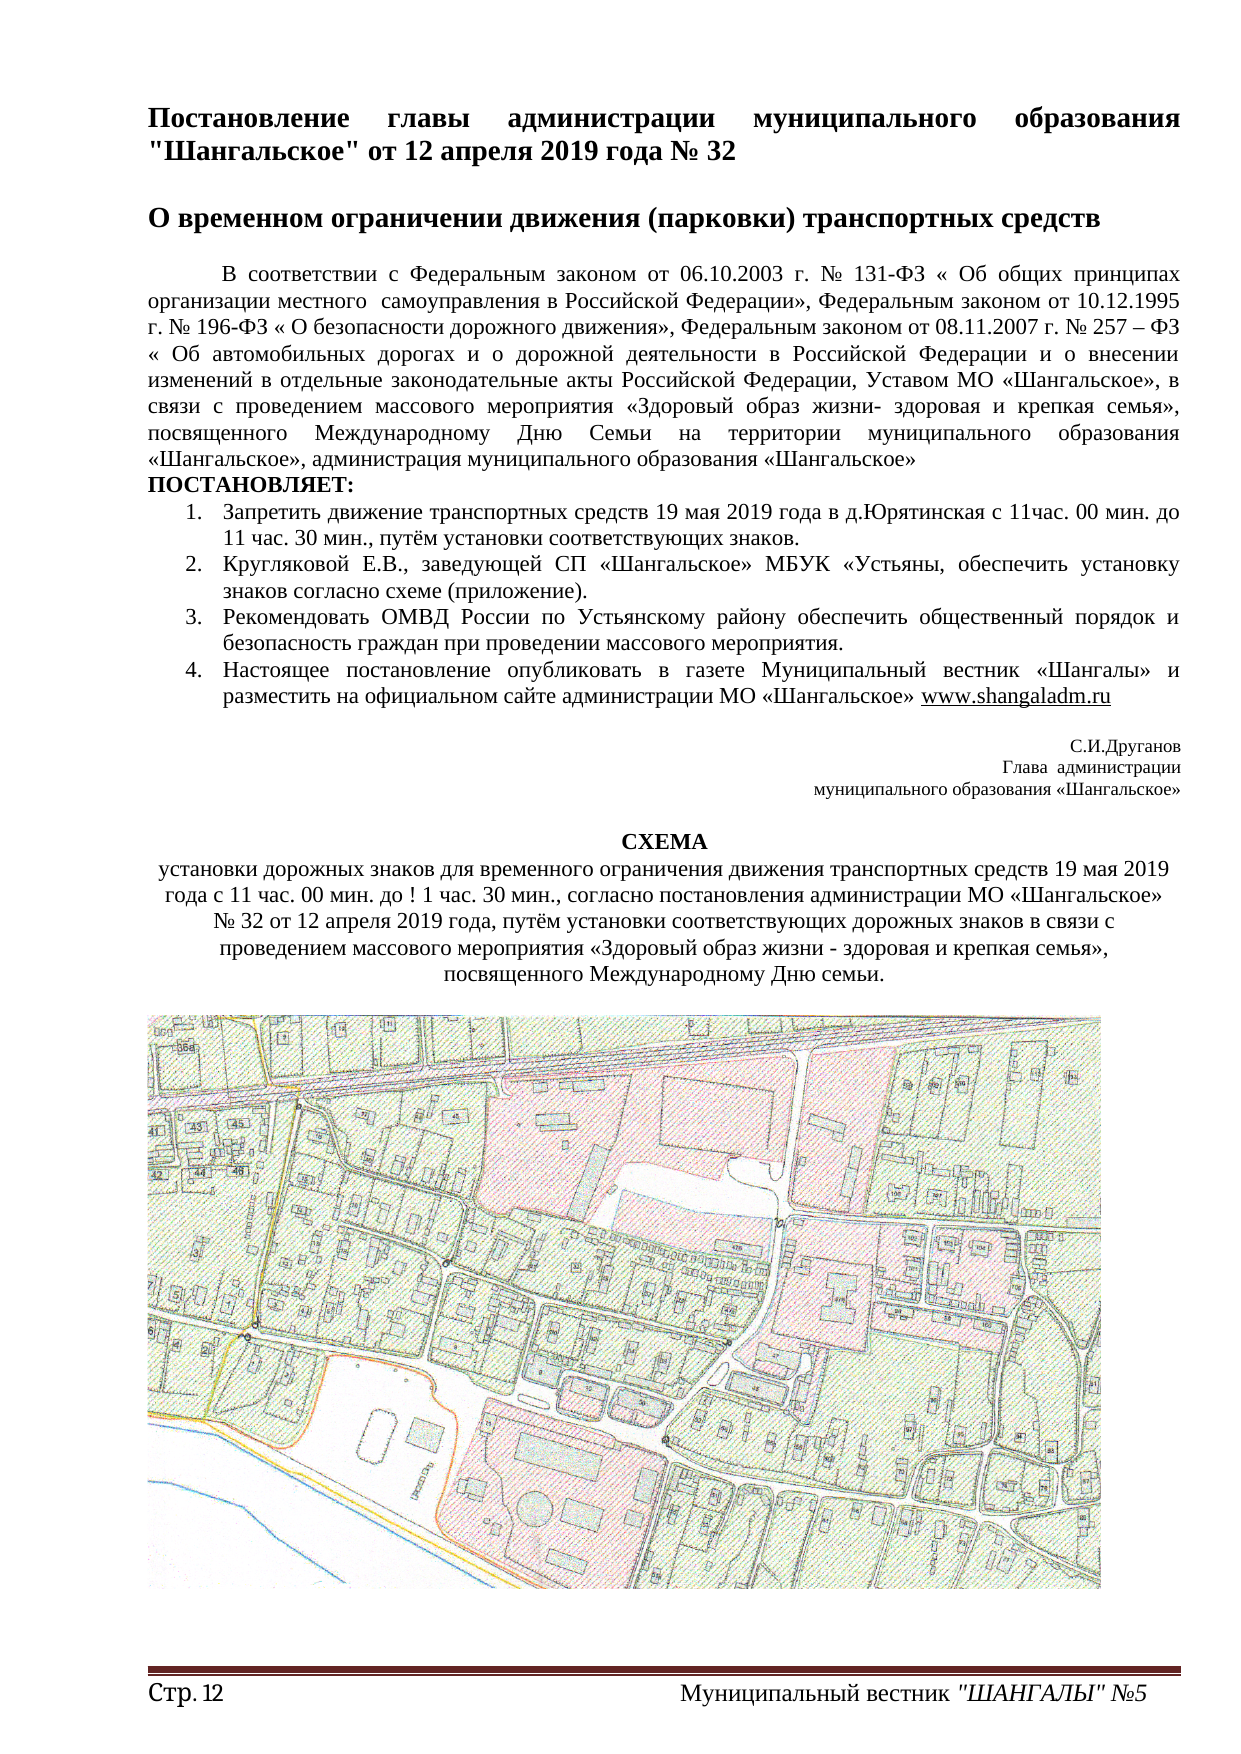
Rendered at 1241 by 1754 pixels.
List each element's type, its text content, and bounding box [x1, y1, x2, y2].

text СХЕМА [148, 828, 1181, 855]
text С.И.Друганов [148, 735, 1181, 756]
text В соответствии с Федеральным законом от 06.10.2003 г. № 131-ФЗ « Об общих принципах организации местного самоуправления в Российской Федерации», Федеральным законом от 10.12.1995 г. № 196-ФЗ « О безопасности дорожного движения», Федеральным законом от 08.11.2007 г. № 257 – ФЗ « Об автомобильных дорогах и о дорожной деятельности в Российской Федерации и о внесении изменений в отдельные законодательные акты Российской Федерации, Уставом МО «Шангальское», в связи с проведением массового мероприятия «Здоровый образ жизни- здоровая и крепкая семья», посвященного Международному Дню Семьи на территории муниципального образования «Шангальское», администрация муниципального образования «Шангальское» [148, 261, 1181, 471]
list Запретить движение транспортных средств 19 мая 2019 года в д.Юрятинская с 11час. 00 мин. до 11 час. 30 мин., путём установки соответствующих знаков. [185, 498, 1181, 550]
text муниципального образования «Шангальское» [148, 778, 1181, 799]
list Кругляковой Е.В., заведующей СП «Шангальское» МБУК «Устьяны, обеспечить установку знаков согласно схеме (приложение). [185, 550, 1181, 603]
text ПОСТАНОВЛЯЕТ: [148, 471, 1181, 498]
text Глава администрации [148, 756, 1181, 778]
text № 32 от 12 апреля 2019 года, путём установки соответствующих дорожных знаков в связи с проведением массового мероприятия «Здоровый образ жизни - здоровая и крепкая семья», посвященного Международному Дню семьи. [148, 907, 1181, 986]
picture [147, 1015, 1101, 1589]
text установки дорожных знаков для временного ограничения движения транспортных средств 19 мая 2019 года с 11 час. 00 мин. до ! 1 час. 30 мин., согласно постановления администрации МО «Шангальское» [148, 855, 1181, 907]
text Постановление главы администрации муниципального образования "Шангальское" от 12 апреля 2019 года № 32 [148, 100, 1181, 167]
list Рекомендовать ОМВД России по Устьянскому району обеспечить общественный порядок и безопасность граждан при проведении массового мероприятия. [185, 603, 1181, 656]
text О временном ограничении движения (парковки) транспортных средств [148, 201, 1181, 234]
list Настоящее постановление опубликовать в газете Муниципальный вестник «Шангалы» и разместить на официальном сайте администрации МО «Шангальское» www.shangaladm.ru [185, 656, 1181, 708]
